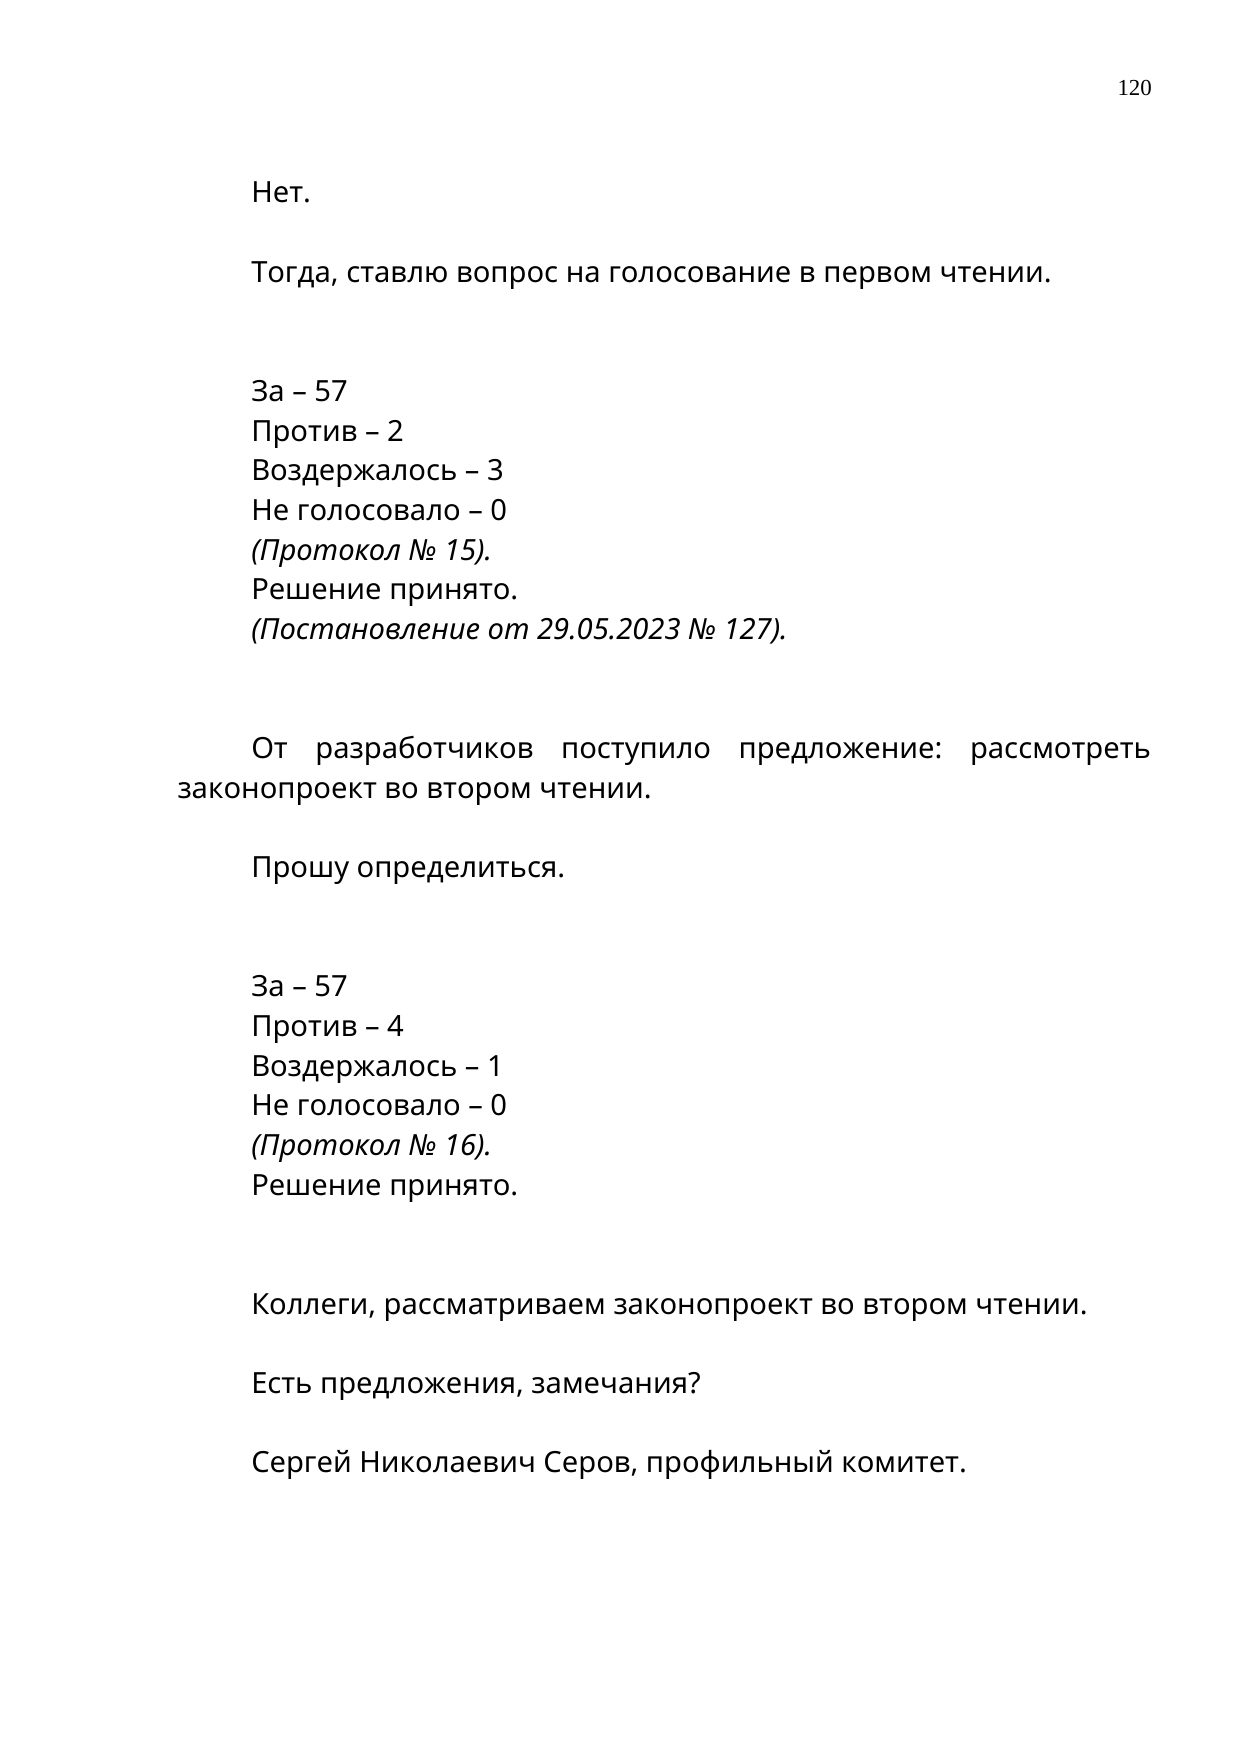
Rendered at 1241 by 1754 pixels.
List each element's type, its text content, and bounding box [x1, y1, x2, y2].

text Воздержалось – 3 [177, 449, 1152, 489]
text Против – 4 [177, 1005, 1152, 1045]
text Не голосовало – 0 [177, 1084, 1152, 1124]
text Сергей Николаевич Серов, профильный комитет. [177, 1442, 1152, 1481]
text Не голосовало – 0 [177, 489, 1152, 529]
text Решение принято. [177, 1164, 1152, 1204]
text Решение принято. [177, 569, 1152, 608]
text (Постановление от 29.05.2023 № 127). [177, 608, 1152, 648]
text Прошу определиться. [177, 846, 1152, 886]
text За – 57 [177, 966, 1152, 1005]
text (Протокол № 15). [177, 529, 1152, 569]
text Тогда, ставлю вопрос на голосование в первом чтении. [177, 251, 1152, 291]
text (Протокол № 16). [177, 1124, 1152, 1164]
text От разработчиков поступило предложение: рассмотреть законопроект во втором чтении. [177, 727, 1152, 807]
text Воздержалось – 1 [177, 1045, 1152, 1084]
text Коллеги, рассматриваем законопроект во втором чтении. [177, 1283, 1152, 1323]
text Против – 2 [177, 410, 1152, 449]
text За – 57 [177, 370, 1152, 410]
text Есть предложения, замечания? [177, 1362, 1152, 1402]
text Нет. [177, 172, 1152, 211]
